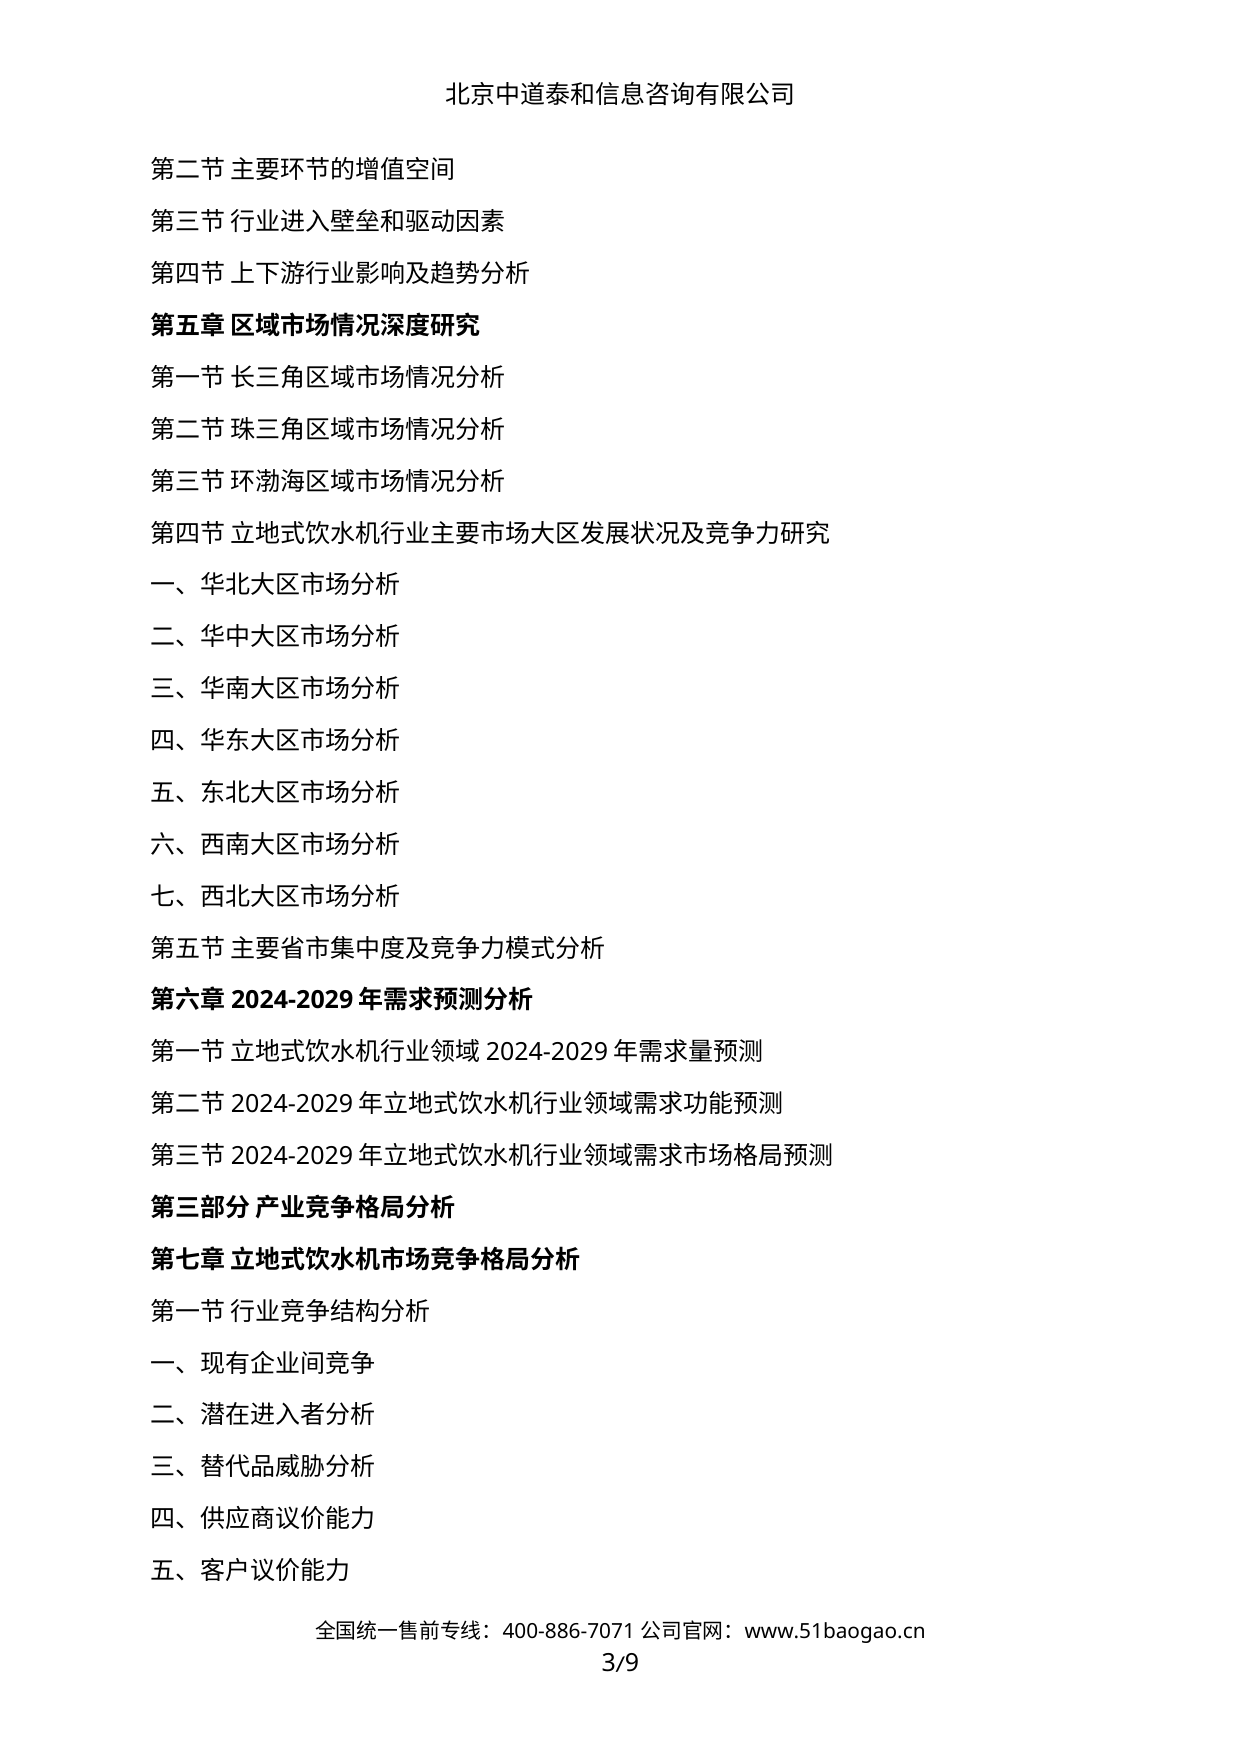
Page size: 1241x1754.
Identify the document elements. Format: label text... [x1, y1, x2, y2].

text 第四节 上下游行业影响及趋势分析 [150, 254, 1090, 290]
text 三、华南大区市场分析 [150, 669, 1090, 705]
text 第三部分 产业竞争格局分析 [150, 1187, 1090, 1224]
text 三、替代品威胁分析 [150, 1447, 1090, 1483]
text 第一节 行业竞争结构分析 [150, 1291, 1090, 1327]
text 五、客户议价能力 [150, 1551, 1090, 1587]
text 二、华中大区市场分析 [150, 617, 1090, 653]
text 第三节 行业进入壁垒和驱动因素 [150, 202, 1090, 238]
text 第五章 区域市场情况深度研究 [150, 306, 1090, 342]
text 第五节 主要省市集中度及竞争力模式分析 [150, 928, 1090, 964]
text 第二节 珠三角区域市场情况分析 [150, 409, 1090, 446]
text 六、西南大区市场分析 [150, 824, 1090, 861]
text 第三节 2024-2029年立地式饮水机行业领域需求市场格局预测 [150, 1136, 1090, 1172]
text 第一节 立地式饮水机行业领域2024-2029年需求量预测 [150, 1032, 1090, 1068]
text 四、供应商议价能力 [150, 1499, 1090, 1535]
text 第二节 主要环节的增值空间 [150, 150, 1090, 186]
text 第七章 立地式饮水机市场竞争格局分析 [150, 1239, 1090, 1276]
text 五、东北大区市场分析 [150, 772, 1090, 809]
text 第六章 2024-2029年需求预测分析 [150, 980, 1090, 1016]
text 第三节 环渤海区域市场情况分析 [150, 461, 1090, 497]
text 七、西北大区市场分析 [150, 876, 1090, 912]
text 二、潜在进入者分析 [150, 1395, 1090, 1431]
text 四、华东大区市场分析 [150, 721, 1090, 757]
text 一、现有企业间竞争 [150, 1343, 1090, 1379]
text 第四节 立地式饮水机行业主要市场大区发展状况及竞争力研究 [150, 513, 1090, 549]
text 第一节 长三角区域市场情况分析 [150, 357, 1090, 394]
text 第二节 2024-2029年立地式饮水机行业领域需求功能预测 [150, 1084, 1090, 1120]
text 一、华北大区市场分析 [150, 565, 1090, 601]
